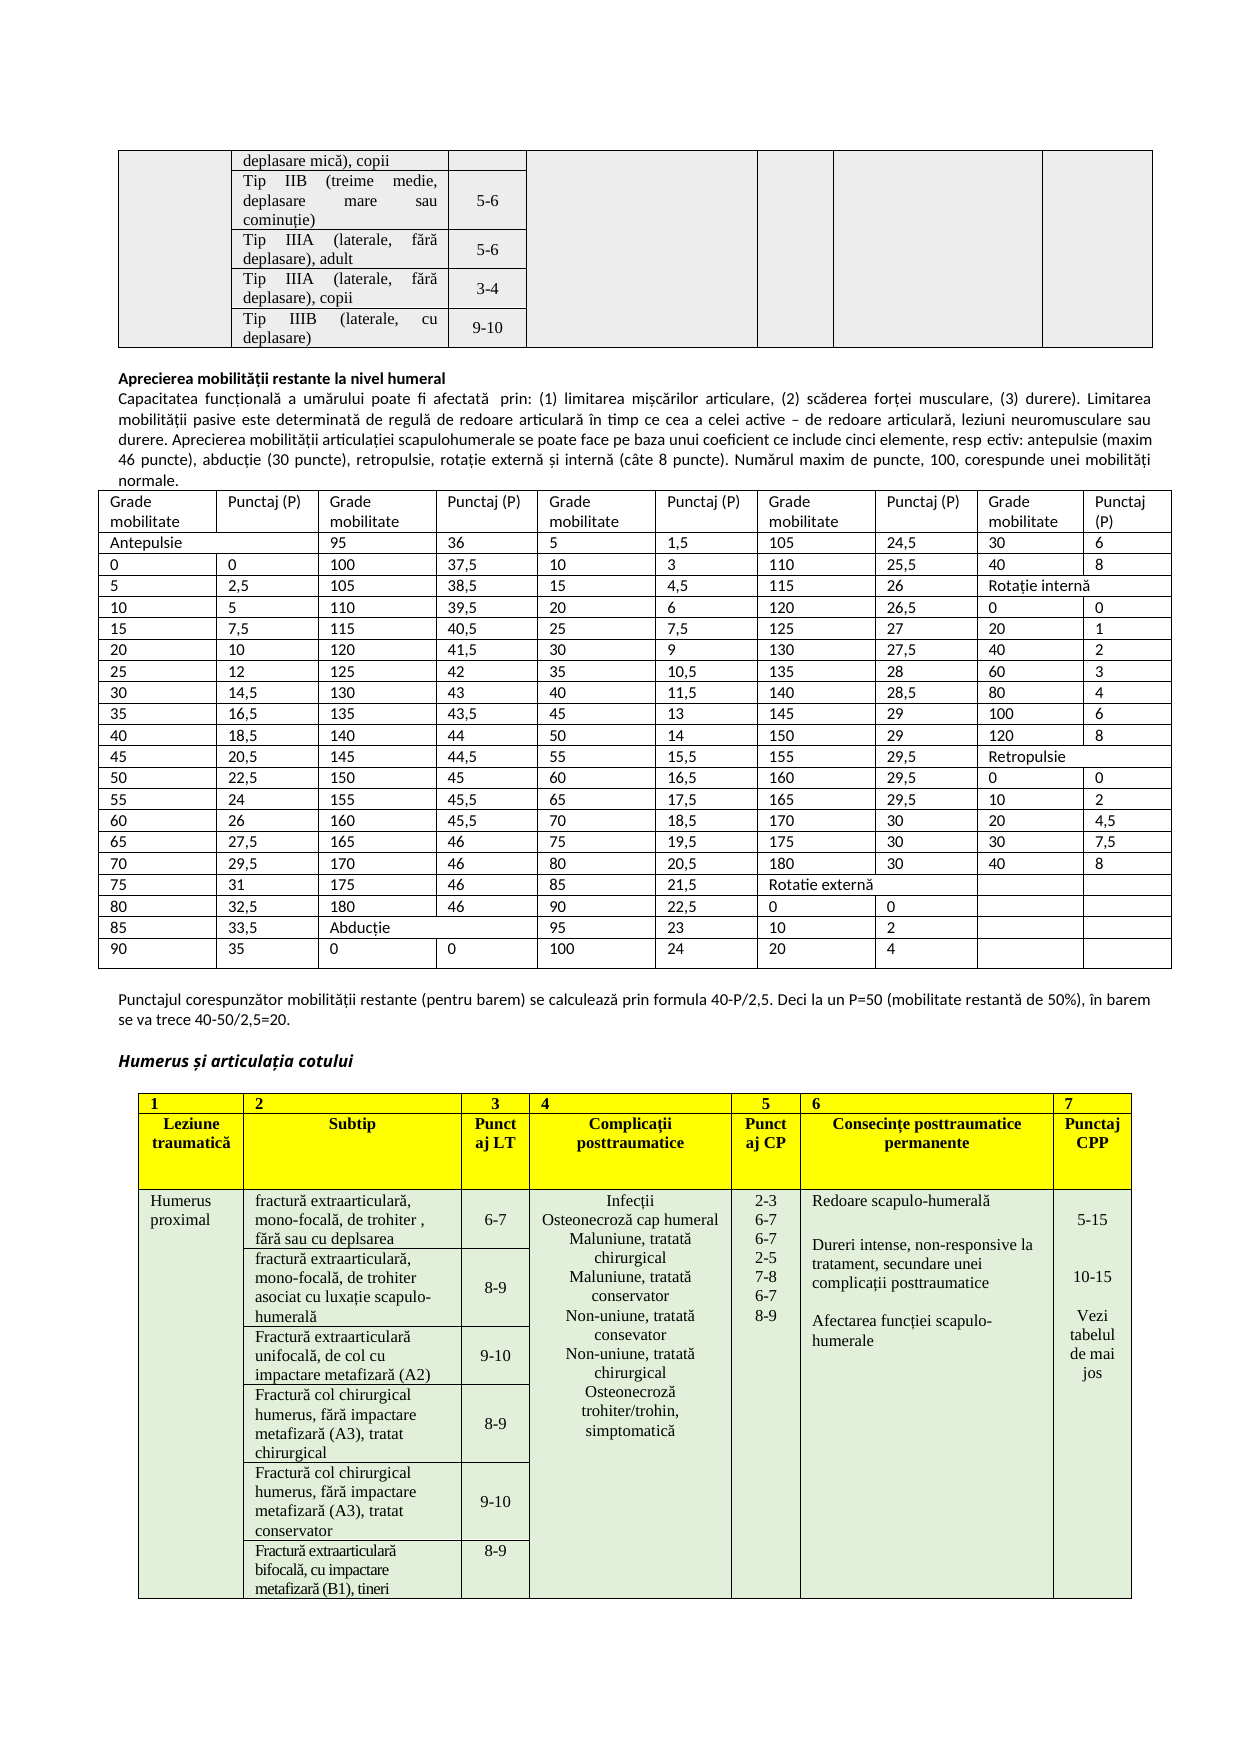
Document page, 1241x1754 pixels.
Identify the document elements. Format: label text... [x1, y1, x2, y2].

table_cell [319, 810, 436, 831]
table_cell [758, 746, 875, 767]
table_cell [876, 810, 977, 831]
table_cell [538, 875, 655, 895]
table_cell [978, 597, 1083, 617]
text Humerus și articulația cotului [118, 1050, 1152, 1072]
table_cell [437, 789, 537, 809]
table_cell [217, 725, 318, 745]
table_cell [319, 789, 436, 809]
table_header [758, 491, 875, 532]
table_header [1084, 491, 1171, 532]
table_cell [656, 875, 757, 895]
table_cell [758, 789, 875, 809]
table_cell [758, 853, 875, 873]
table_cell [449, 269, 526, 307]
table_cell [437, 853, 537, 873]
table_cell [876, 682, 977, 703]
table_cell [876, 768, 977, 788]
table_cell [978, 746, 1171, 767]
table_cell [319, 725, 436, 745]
text Punctajul corespunzător mobilității restante (pentru barem) se calculează prin formula 40-P/2,5. Deci la un P=50 (mobilitate restantă de 50%), în barem se va trece 40-50/2,5=20. [118, 989, 1152, 1029]
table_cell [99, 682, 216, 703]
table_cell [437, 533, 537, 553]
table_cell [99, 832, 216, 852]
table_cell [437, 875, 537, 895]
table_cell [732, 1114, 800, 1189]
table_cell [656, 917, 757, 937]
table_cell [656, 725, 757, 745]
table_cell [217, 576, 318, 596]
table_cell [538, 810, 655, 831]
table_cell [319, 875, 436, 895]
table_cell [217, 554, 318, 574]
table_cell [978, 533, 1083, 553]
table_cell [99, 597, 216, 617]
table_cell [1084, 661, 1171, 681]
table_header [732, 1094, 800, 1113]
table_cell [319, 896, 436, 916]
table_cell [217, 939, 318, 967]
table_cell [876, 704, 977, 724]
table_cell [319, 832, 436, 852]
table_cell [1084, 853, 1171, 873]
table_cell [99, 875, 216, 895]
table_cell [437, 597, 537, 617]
text Capacitatea funcțională a umărului poate fi afectată prin: (1) limitarea mișcărilor articulare, (2) scăderea forței musculare, (3) durere). Limitarea mobilității pasive este determinată de regulă de redoare articulară în timp ce cea a celei active – de redoare articulară, leziuni neuromusculare sau durere. Aprecierea mobilității articulației scapulohumerale se poate face pe baza unui coeficient ce include cinci elemente, resp ectiv: antepulsie (maxim 46 puncte), abducție (30 puncte), retropulsie, rotație externă și internă (câte 8 puncte). Numărul maxim de puncte, 100, corespunde unei mobilități normale. [118, 388, 1152, 490]
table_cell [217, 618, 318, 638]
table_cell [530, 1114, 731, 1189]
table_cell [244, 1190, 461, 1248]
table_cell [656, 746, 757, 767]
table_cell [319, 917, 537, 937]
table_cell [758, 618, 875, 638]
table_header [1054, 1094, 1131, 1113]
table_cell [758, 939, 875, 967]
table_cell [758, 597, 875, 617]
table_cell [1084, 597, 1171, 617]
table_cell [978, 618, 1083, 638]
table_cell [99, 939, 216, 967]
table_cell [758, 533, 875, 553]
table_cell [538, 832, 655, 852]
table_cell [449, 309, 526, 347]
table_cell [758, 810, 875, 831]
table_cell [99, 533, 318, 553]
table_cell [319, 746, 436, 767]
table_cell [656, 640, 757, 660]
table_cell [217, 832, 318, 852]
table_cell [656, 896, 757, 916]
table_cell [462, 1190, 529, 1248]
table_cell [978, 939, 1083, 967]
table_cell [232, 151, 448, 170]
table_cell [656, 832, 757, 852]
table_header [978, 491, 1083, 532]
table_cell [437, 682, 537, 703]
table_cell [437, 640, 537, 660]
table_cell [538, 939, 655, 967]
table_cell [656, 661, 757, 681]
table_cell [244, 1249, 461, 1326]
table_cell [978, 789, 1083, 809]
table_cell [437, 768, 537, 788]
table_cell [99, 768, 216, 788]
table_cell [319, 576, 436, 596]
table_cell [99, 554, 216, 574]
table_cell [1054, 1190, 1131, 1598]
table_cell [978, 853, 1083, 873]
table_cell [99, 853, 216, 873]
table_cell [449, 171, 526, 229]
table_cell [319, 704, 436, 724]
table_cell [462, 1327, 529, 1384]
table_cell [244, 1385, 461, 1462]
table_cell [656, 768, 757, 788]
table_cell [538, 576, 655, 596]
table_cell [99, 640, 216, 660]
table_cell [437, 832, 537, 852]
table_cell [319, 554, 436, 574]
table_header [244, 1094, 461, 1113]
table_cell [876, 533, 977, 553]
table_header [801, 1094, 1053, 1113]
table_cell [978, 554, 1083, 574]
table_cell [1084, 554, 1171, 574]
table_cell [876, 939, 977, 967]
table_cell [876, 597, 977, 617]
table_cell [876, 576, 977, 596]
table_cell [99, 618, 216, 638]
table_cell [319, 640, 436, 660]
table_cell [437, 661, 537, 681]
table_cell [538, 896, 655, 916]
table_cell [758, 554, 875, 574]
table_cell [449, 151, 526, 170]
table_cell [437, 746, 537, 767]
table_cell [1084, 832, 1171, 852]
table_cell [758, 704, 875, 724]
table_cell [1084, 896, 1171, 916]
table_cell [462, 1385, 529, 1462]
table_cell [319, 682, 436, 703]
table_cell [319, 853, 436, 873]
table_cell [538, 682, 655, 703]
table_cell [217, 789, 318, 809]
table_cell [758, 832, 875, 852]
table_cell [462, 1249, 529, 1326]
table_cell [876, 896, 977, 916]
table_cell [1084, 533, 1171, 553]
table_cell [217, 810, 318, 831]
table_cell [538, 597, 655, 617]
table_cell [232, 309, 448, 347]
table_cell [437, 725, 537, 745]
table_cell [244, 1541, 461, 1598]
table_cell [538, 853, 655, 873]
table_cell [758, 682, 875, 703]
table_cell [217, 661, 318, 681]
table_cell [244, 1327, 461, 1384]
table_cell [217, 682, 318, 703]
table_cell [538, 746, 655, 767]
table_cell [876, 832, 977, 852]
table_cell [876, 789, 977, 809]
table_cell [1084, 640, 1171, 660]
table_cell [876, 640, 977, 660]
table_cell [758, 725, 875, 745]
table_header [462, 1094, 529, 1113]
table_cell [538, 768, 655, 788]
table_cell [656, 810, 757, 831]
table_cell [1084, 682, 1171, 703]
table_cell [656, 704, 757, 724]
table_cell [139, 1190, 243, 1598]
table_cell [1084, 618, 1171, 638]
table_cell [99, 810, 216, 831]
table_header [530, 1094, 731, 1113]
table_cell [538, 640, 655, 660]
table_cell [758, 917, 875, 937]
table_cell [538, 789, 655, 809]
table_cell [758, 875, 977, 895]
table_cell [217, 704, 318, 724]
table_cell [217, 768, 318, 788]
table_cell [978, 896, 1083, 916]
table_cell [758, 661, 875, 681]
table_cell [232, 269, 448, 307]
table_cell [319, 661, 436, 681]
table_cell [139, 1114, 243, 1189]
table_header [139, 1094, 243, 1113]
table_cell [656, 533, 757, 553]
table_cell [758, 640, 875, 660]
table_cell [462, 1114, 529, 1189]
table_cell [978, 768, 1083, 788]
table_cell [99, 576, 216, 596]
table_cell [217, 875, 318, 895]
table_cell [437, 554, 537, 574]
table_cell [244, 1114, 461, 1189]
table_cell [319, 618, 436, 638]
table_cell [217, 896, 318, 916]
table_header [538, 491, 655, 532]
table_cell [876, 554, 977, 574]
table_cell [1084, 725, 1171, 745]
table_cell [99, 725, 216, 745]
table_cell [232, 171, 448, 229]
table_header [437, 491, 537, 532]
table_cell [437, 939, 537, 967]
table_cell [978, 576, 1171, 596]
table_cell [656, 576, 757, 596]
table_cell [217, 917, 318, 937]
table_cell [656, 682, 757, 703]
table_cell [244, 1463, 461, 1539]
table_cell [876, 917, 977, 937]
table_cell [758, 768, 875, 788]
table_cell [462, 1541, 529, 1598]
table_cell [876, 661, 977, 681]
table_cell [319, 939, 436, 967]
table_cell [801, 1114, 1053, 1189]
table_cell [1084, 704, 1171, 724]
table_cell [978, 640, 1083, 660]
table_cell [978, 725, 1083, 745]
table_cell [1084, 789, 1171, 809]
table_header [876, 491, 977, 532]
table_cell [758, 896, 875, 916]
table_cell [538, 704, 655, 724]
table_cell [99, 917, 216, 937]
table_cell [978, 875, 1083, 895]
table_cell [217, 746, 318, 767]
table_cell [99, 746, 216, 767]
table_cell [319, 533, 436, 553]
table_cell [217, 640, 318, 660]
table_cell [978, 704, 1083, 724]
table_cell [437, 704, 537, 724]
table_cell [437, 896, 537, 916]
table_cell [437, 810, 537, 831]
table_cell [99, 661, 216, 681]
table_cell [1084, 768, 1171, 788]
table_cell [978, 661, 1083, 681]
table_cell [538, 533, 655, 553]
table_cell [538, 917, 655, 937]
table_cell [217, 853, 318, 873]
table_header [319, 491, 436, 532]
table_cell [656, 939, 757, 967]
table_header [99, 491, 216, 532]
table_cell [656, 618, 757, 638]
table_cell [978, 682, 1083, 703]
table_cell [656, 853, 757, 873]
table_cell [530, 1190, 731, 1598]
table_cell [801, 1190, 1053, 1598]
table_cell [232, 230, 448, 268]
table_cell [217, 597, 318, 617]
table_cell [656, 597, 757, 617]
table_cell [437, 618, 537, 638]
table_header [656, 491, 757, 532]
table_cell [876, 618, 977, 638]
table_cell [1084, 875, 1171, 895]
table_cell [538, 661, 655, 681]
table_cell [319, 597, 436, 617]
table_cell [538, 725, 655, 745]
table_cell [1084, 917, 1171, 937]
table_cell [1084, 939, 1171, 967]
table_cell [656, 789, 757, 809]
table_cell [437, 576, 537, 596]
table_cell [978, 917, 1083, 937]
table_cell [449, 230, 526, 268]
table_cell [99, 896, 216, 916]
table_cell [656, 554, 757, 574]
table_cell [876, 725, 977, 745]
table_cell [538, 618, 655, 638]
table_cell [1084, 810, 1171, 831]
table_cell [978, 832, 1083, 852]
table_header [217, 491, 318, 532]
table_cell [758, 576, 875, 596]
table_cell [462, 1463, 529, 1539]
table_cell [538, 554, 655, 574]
text Aprecierea mobilității restante la nivel humeral [118, 368, 1152, 388]
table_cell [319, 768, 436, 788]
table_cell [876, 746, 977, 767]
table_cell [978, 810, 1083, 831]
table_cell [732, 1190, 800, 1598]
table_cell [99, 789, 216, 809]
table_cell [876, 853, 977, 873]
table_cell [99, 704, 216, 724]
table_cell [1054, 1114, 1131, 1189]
